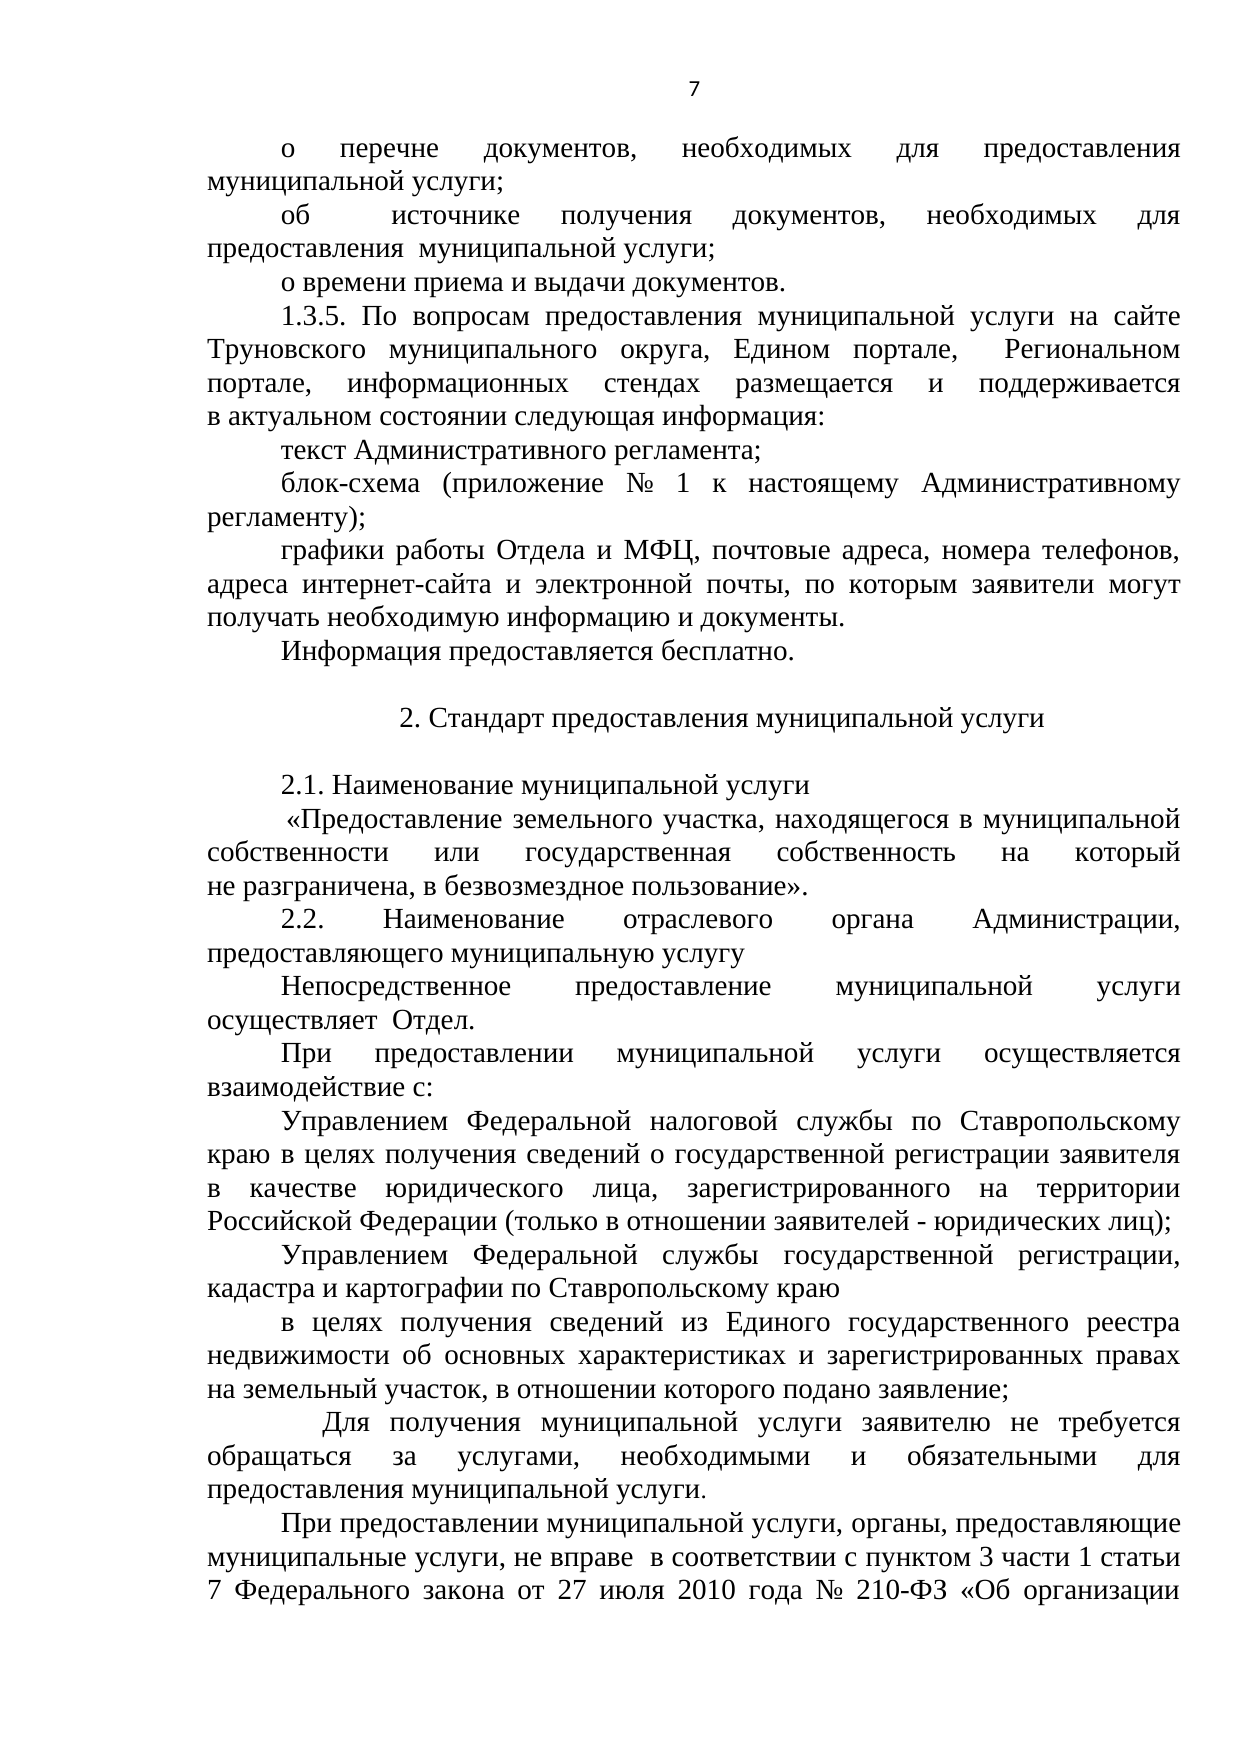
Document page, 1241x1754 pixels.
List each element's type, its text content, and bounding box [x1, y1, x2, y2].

text При предоставлении муниципальной услуги осуществляется взаимодействие с: [207, 1036, 1181, 1103]
text об источнике получения документов, необходимых для предоставления муниципальной услуги; [207, 197, 1181, 264]
text Информация предоставляется бесплатно. [207, 633, 1181, 667]
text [207, 1505, 1181, 1606]
text графики работы Отдела и МФЦ, почтовые адреса, номера телефонов, адреса интернет-сайта и электронной почты, по которым заявители могут получать необходимую информацию и документы. [207, 532, 1181, 633]
text Управлением Федеральной налоговой службы по Ставропольскому краю в целях получения сведений о государственной регистрации заявителя в качестве юридического лица, зарегистрированного на территории Российской Федерации (только в отношении заявителей - юридических лиц); [207, 1103, 1181, 1237]
text 2. Стандарт предоставления муниципальной услуги [207, 700, 1181, 734]
text 1.3.5. По вопросам предоставления муниципальной услуги на сайте Труновского муниципального округа, Едином портале, Региональном портале, информационных стендах размещается и поддерживается в актуальном состоянии следующая информация: [207, 298, 1181, 432]
text 2.2. Наименование отраслевого органа Администрации, предоставляющего муниципальную услугу [207, 901, 1181, 968]
text «Предоставление земельного участка, находящегося в муниципальной собственности или государственная собственность на который не разграничена, в безвозмездное пользование». [207, 801, 1181, 901]
text Непосредственное предоставление муниципальной услуги осуществляет Отдел. [207, 968, 1181, 1036]
text блок-схема (приложение № 1 к настоящему Административному регламенту); [207, 465, 1181, 532]
text о времени приема и выдачи документов. [207, 264, 1181, 298]
text текст Административного регламента; [207, 432, 1181, 465]
text Для получения муниципальной услуги заявителю не требуется обращаться за услугами, необходимыми и обязательными для предоставления муниципальной услуги. [207, 1404, 1181, 1505]
text в целях получения сведений из Единого государственного реестра недвижимости об основных характеристиках и зарегистрированных правах на земельный участок, в отношении которого подано заявление; [207, 1304, 1181, 1404]
text 2.1. Наименование муниципальной услуги [207, 767, 1181, 801]
text о перечне документов, необходимых для предоставления муниципальной услуги; [207, 130, 1181, 197]
text Управлением Федеральной службы государственной регистрации, кадастра и картографии по Ставропольскому краю [207, 1237, 1181, 1304]
